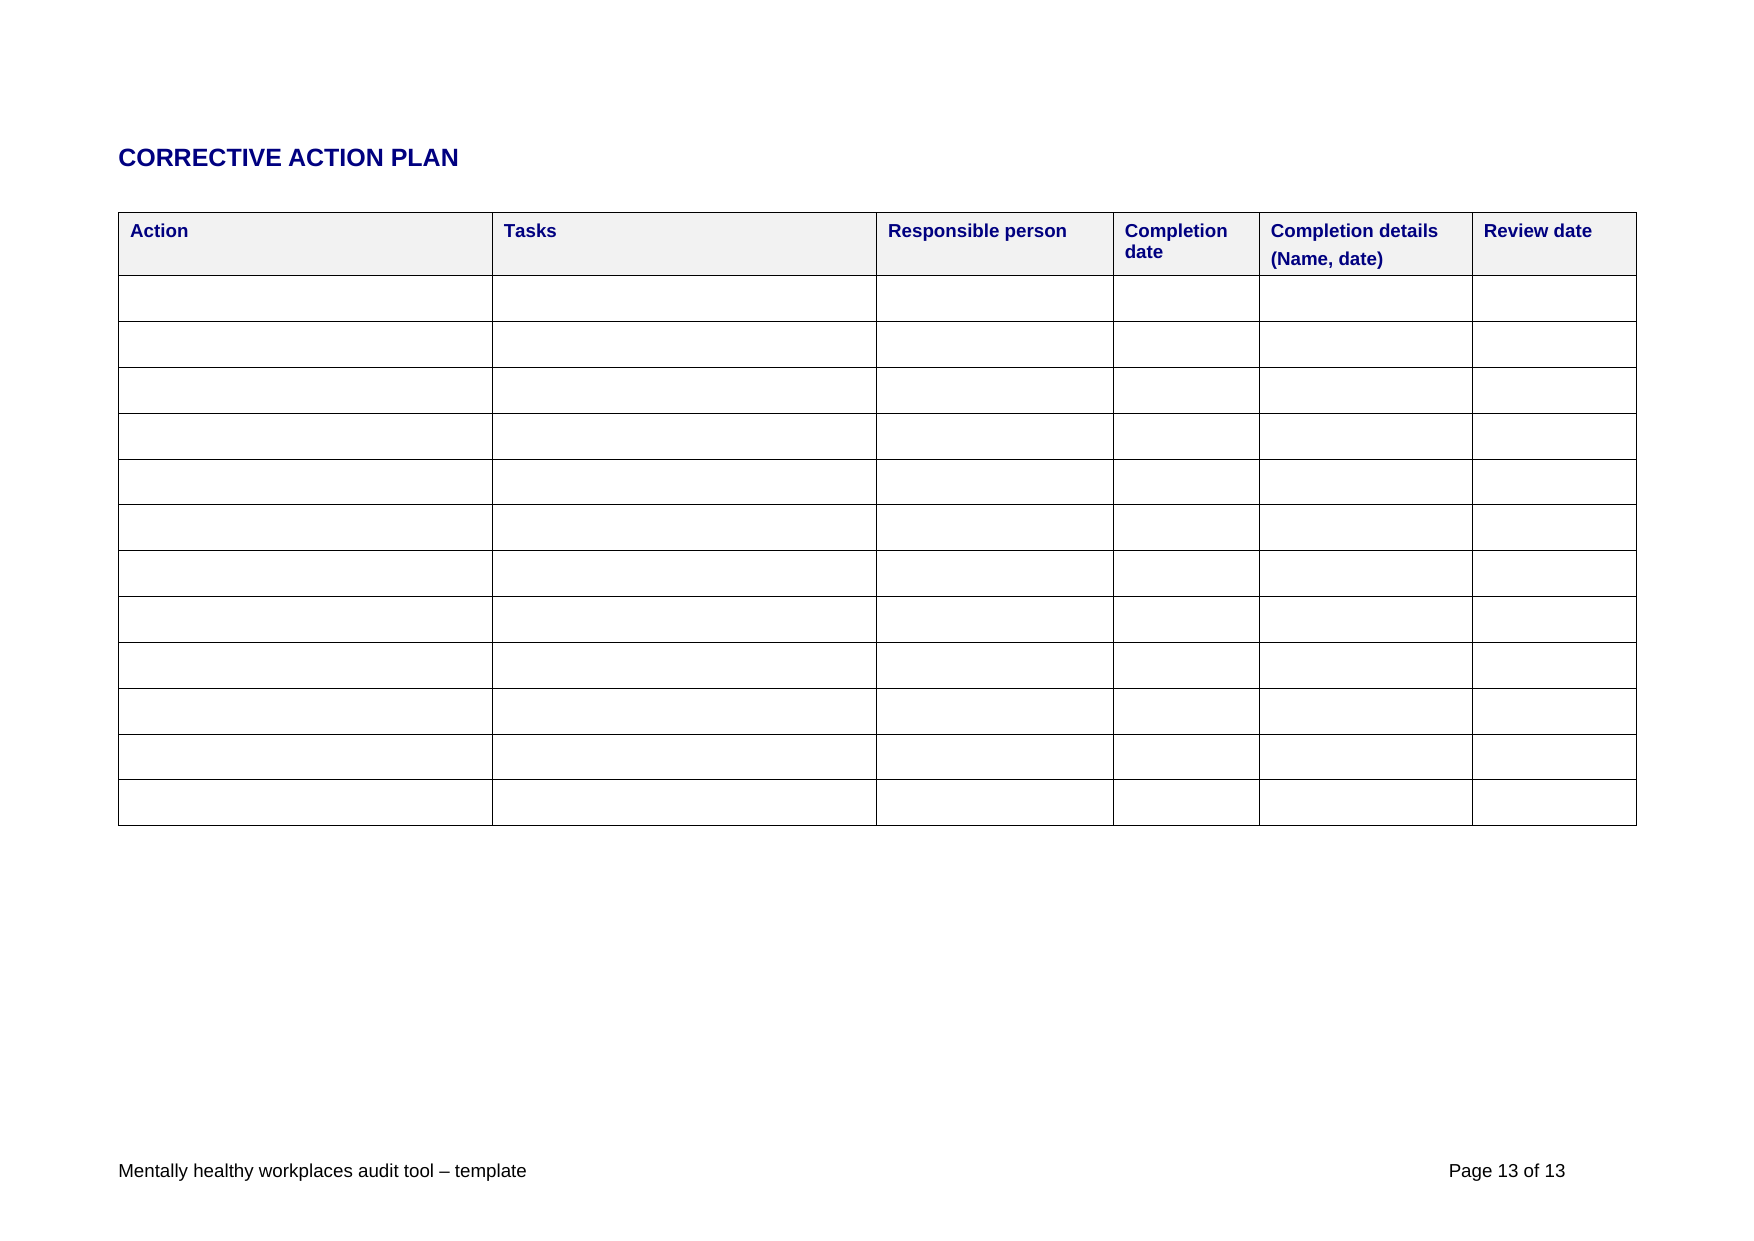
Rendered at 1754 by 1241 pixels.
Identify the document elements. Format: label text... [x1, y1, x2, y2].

table_cell [1473, 551, 1636, 596]
table_header Action [119, 213, 492, 275]
table_cell [1473, 689, 1636, 733]
table_cell [1260, 735, 1472, 779]
table_cell [493, 505, 876, 550]
table_cell [1260, 643, 1472, 688]
table_cell [877, 368, 1113, 413]
table_cell [1260, 551, 1472, 596]
table_cell [1260, 368, 1472, 413]
table_cell [493, 551, 876, 596]
table_cell [877, 780, 1113, 825]
table_cell [493, 735, 876, 779]
table_cell [1473, 368, 1636, 413]
table_cell [1473, 643, 1636, 688]
table_cell [119, 368, 492, 413]
table_cell [1114, 643, 1259, 688]
table_cell [877, 551, 1113, 596]
table_cell [1260, 780, 1472, 825]
table_header Tasks [493, 213, 876, 275]
table_cell [877, 597, 1113, 642]
table_cell [119, 780, 492, 825]
table_cell [1114, 414, 1259, 458]
table_cell [877, 643, 1113, 688]
table_cell [877, 505, 1113, 550]
table_cell [119, 414, 492, 458]
table_header Responsible person [877, 213, 1113, 275]
table_cell [877, 689, 1113, 733]
table_header Review date [1473, 213, 1636, 275]
table_cell [1114, 551, 1259, 596]
table_cell [1114, 780, 1259, 825]
table_cell [493, 276, 876, 321]
table_cell [493, 414, 876, 458]
table_cell [1473, 322, 1636, 367]
table_cell [1114, 368, 1259, 413]
table_cell [493, 643, 876, 688]
table_cell [493, 780, 876, 825]
table_cell [877, 460, 1113, 504]
table_cell [1473, 735, 1636, 779]
table_cell [1114, 460, 1259, 504]
table_cell [119, 322, 492, 367]
table_cell [493, 597, 876, 642]
table_cell [493, 368, 876, 413]
table_cell [1260, 276, 1472, 321]
table_cell [1260, 505, 1472, 550]
table_cell [877, 735, 1113, 779]
subtitle CORRECTIVE ACTION PLAN [118, 143, 1636, 172]
table_cell [1114, 276, 1259, 321]
table_cell [1473, 780, 1636, 825]
table_cell [877, 276, 1113, 321]
table_cell [1260, 689, 1472, 733]
table_cell [493, 689, 876, 733]
table_cell [1114, 597, 1259, 642]
table_cell [1114, 735, 1259, 779]
table_header Completion date [1114, 213, 1259, 275]
table_cell [493, 322, 876, 367]
table_cell [1473, 414, 1636, 458]
table_cell [119, 643, 492, 688]
table_cell [1260, 460, 1472, 504]
table_cell [493, 460, 876, 504]
table_cell [119, 460, 492, 504]
table_cell [1114, 322, 1259, 367]
table_cell [119, 735, 492, 779]
table_cell [1114, 689, 1259, 733]
table_cell [877, 414, 1113, 458]
table_cell [119, 505, 492, 550]
table_cell [1473, 276, 1636, 321]
table_cell [1473, 597, 1636, 642]
table_cell [1260, 322, 1472, 367]
table_cell [1260, 597, 1472, 642]
table_cell [1114, 505, 1259, 550]
table_cell [1473, 460, 1636, 504]
table_cell [119, 597, 492, 642]
table_cell [119, 689, 492, 733]
table_header Completion details (Name, date) [1260, 213, 1472, 275]
table_cell [119, 551, 492, 596]
table_cell [1260, 414, 1472, 458]
table_cell [877, 322, 1113, 367]
table_cell [119, 276, 492, 321]
table_cell [1473, 505, 1636, 550]
